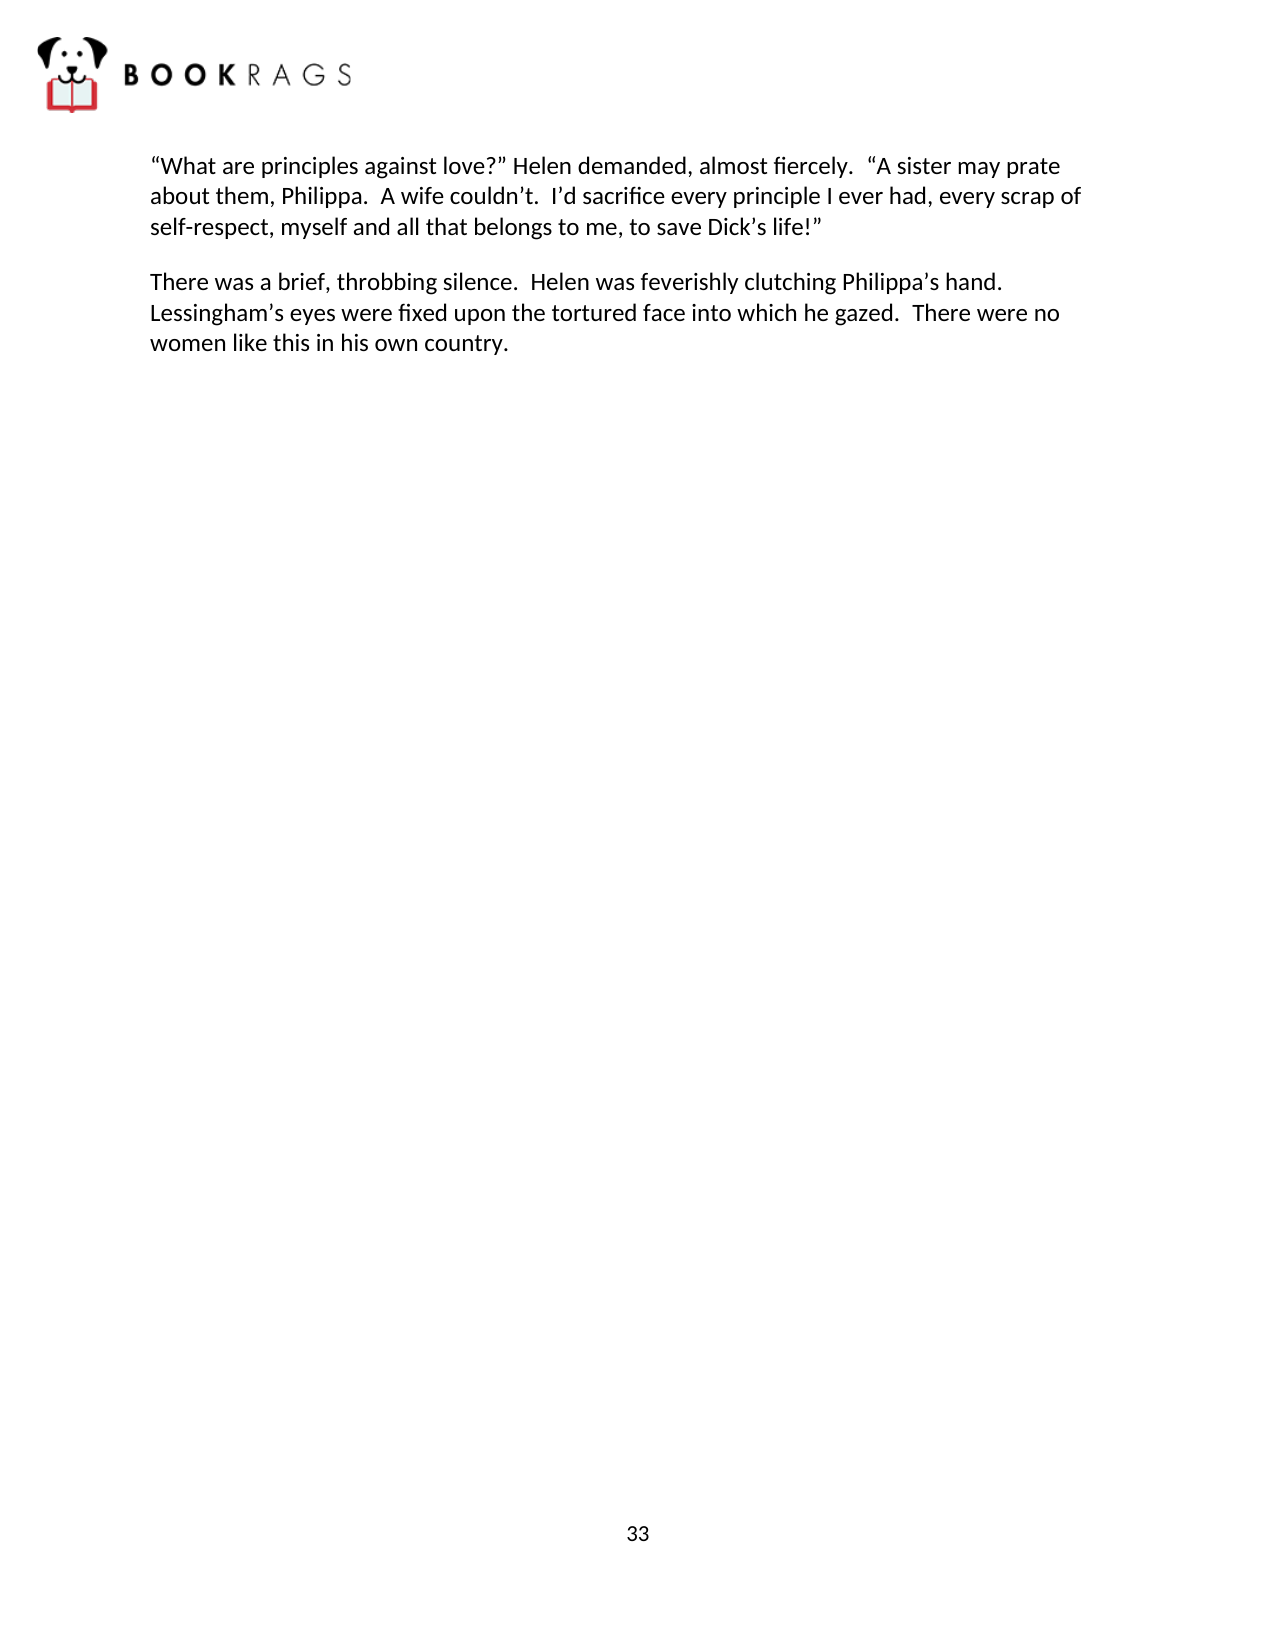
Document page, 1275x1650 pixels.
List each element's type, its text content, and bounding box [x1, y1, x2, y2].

text There was a brief, throbbing silence. Helen was feverishly clutching Philippa’s hand. Lessingham’s eyes were fixed upon the tortured face into which he gazed. There were no women like this in his own country. [150, 267, 1125, 358]
text “What are principles against love?” Helen demanded, almost fiercely. “A sister may prate about them, Philippa. A wife couldn’t. I’d sacrifice every principle I ever had, every scrap of self-respect, myself and all that belongs to me, to save Dick’s life!” [150, 150, 1125, 242]
picture [37, 37, 351, 113]
